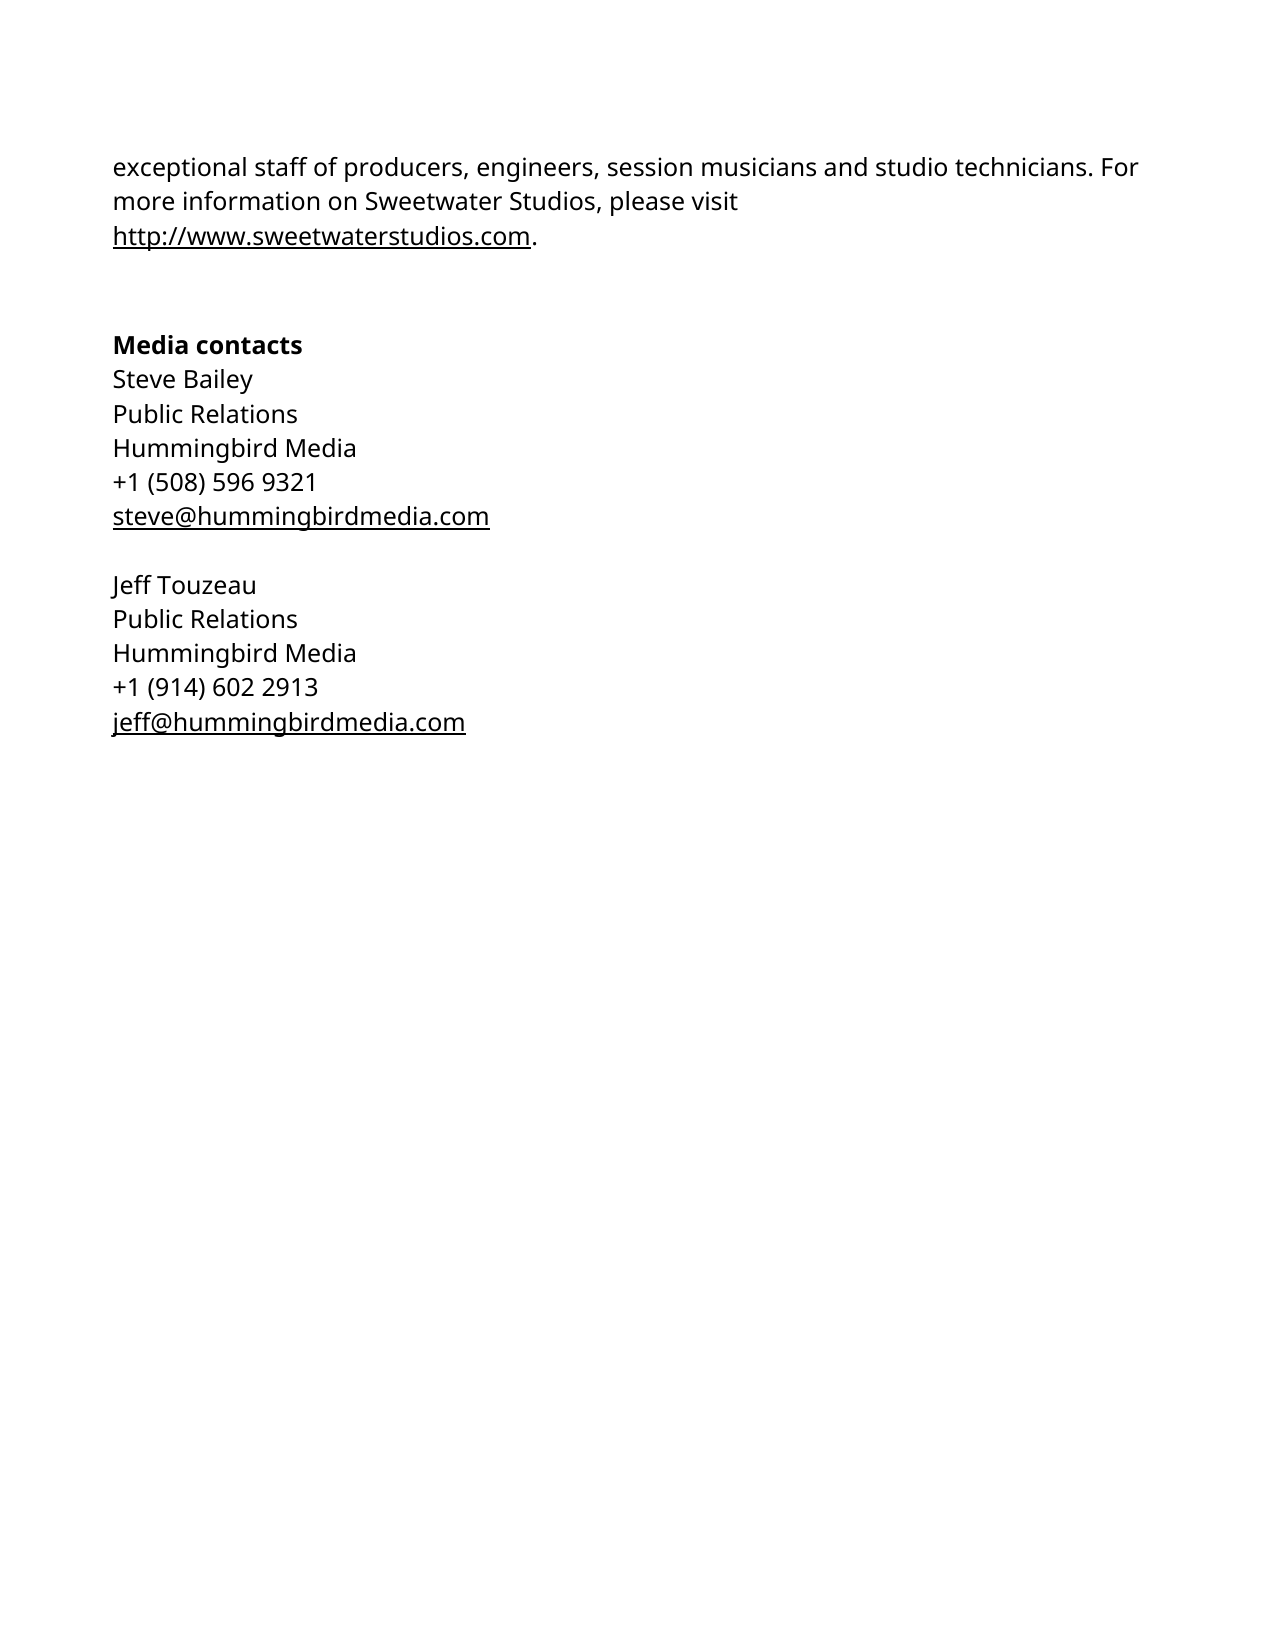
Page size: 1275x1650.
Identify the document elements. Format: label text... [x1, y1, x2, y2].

text Public Relations [112, 602, 1162, 636]
text Public Relations [112, 396, 1162, 430]
text Media contacts [112, 328, 1162, 362]
text jeff@hummingbirdmedia.com [112, 704, 1162, 738]
text +1 (508) 596 9321 [112, 465, 1162, 499]
text Steve Bailey [112, 362, 1162, 396]
text Jeff Touzeau [112, 567, 1162, 602]
text Hummingbird Media [112, 431, 1162, 464]
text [112, 150, 1162, 252]
text Hummingbird Media [112, 636, 1162, 670]
text +1 (914) 602 2913 [112, 670, 1162, 704]
text steve@hummingbirdmedia.com [112, 499, 1162, 533]
